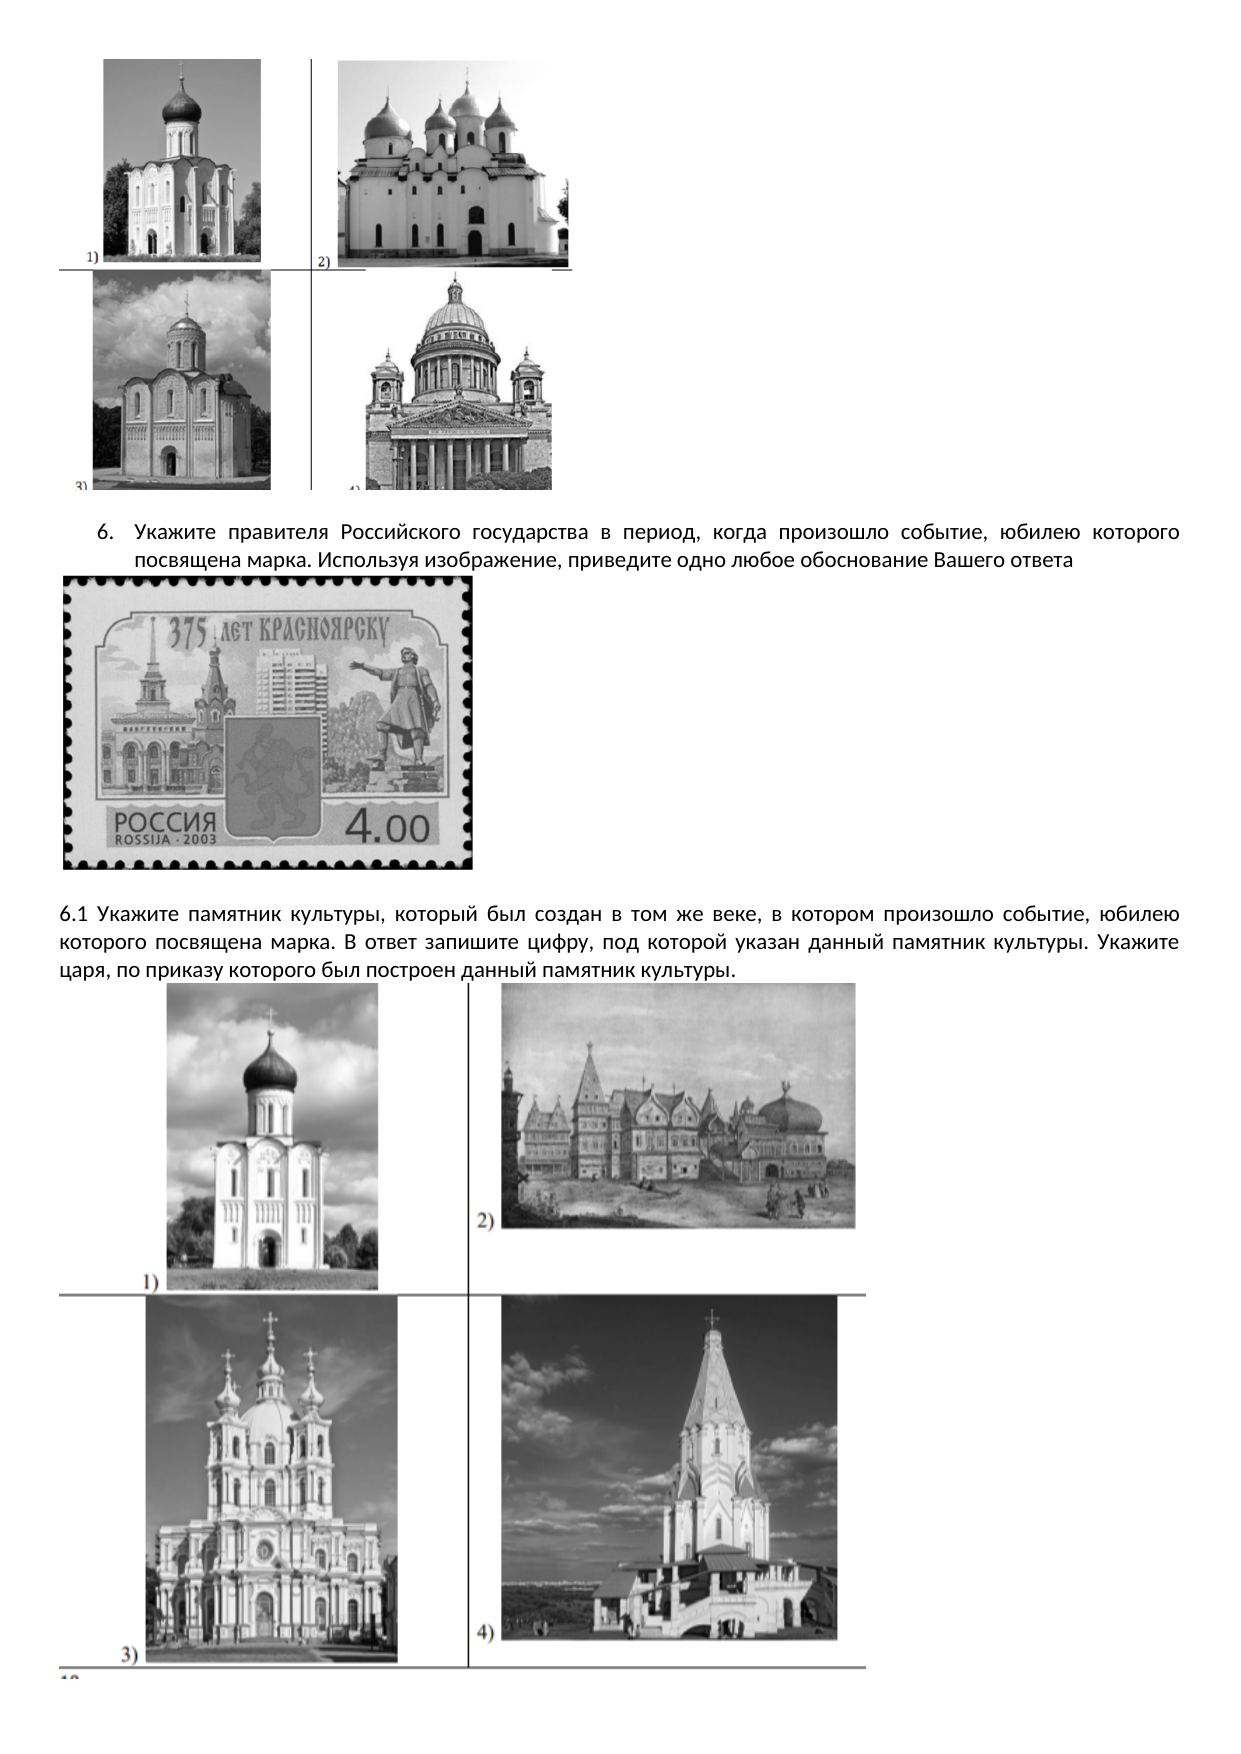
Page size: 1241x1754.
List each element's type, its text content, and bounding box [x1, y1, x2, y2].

picture [59, 573, 475, 872]
picture [59, 59, 573, 490]
picture [59, 983, 867, 1679]
text 6.1 Укажите памятник культуры, который был создан в том же веке, в котором произошло событие, юбилею которого посвящена марка. В ответ запишите цифру, под которой указан данный памятник культуры. Укажите царя, по приказу которого был построен данный памятник культуры. [59, 899, 1181, 983]
list Укажите правителя Российского государства в период, когда произошло событие, юбилею которого посвящена марка. Используя изображение, приведите одно любое обоснование Вашего ответа [97, 517, 1181, 573]
